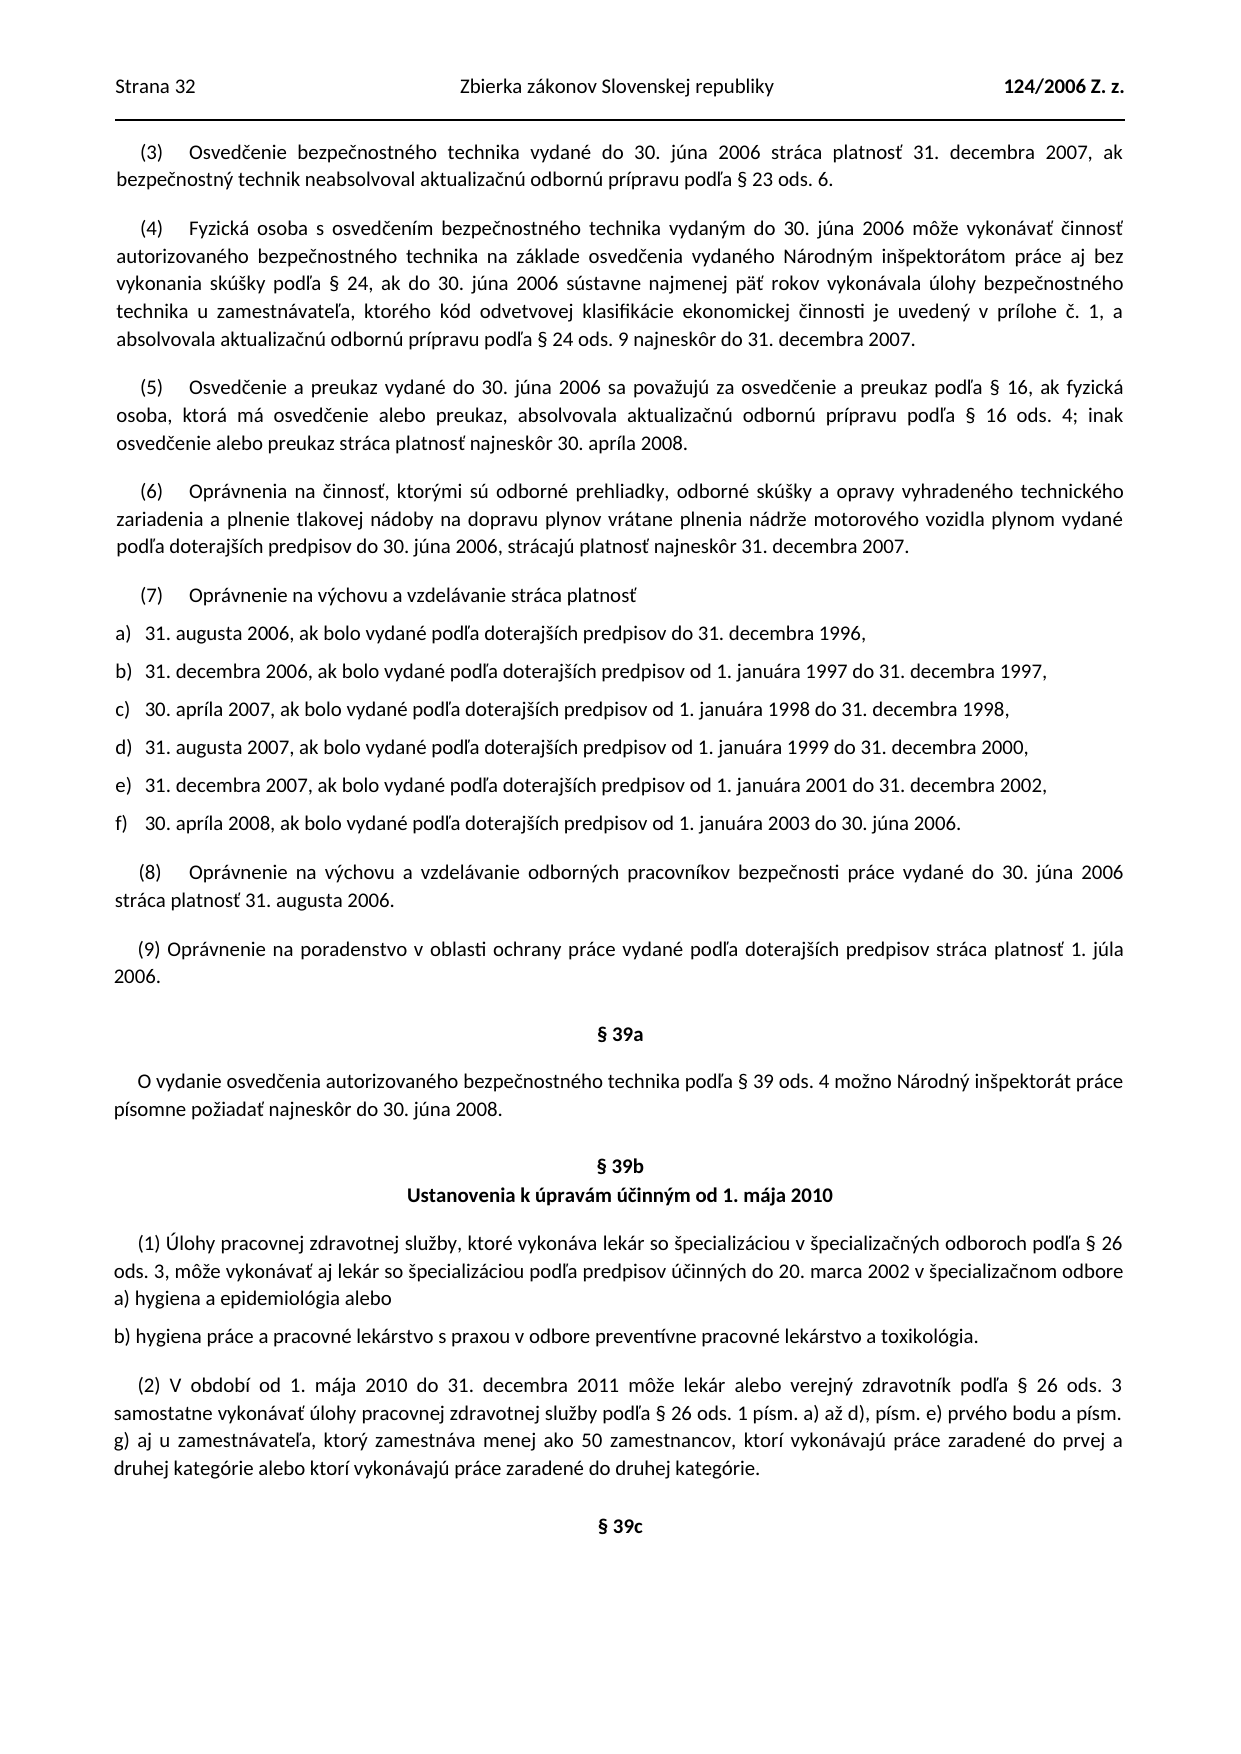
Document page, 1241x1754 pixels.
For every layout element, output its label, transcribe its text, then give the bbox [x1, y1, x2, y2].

list 31. augusta 2006, ak bolo vydané podľa doterajších predpisov do 31. decembra 1996, [115, 621, 1125, 646]
text (1) Úlohy pracovnej zdravotnej služby, ktoré vykonáva lekár so špecializáciou v špecializačných odboroch podľa § 26 ods. 3, môže vykonávať aj lekár so špecializáciou podľa predpisov účinných do 20. marca 2002 v špecializačnom odbore a) hygiena a epidemiológia alebo [113, 1230, 1125, 1311]
text O vydanie osvedčenia autorizovaného bezpečnostného technika podľa § 39 ods. 4 možno Národný inšpektorát práce písomne požiadať najneskôr do 30. júna 2008. [113, 1068, 1125, 1121]
list 31. decembra 2006, ak bolo vydané podľa doterajších predpisov od 1. januára 1997 do 31. decembra 1997, [115, 658, 1125, 684]
subtitle Ustanovenia k úpravám účinným od 1. mája 2010 [115, 1182, 1125, 1207]
list 31. decembra 2007, ak bolo vydané podľa doterajších predpisov od 1. januára 2001 do 31. decembra 2002, [115, 773, 1125, 798]
list 30. apríla 2007, ak bolo vydané podľa doterajších predpisov od 1. januára 1998 do 31. decembra 1998, [115, 697, 1125, 722]
list 31. augusta 2007, ak bolo vydané podľa doterajších predpisov od 1. januára 1999 do 31. decembra 2000, [115, 734, 1125, 760]
list Oprávnenia na činnosť, ktorými sú odborné prehliadky, odborné skúšky a opravy vyhradeného technického zariadenia a plnenie tlakovej nádoby na dopravu plynov vrátane plnenia nádrže motorového vozidla plynom vydané podľa doterajších predpisov do 30. júna 2006, strácajú platnosť najneskôr 31. decembra 2007. [116, 478, 1125, 559]
text (9) Oprávnenie na poradenstvo v oblasti ochrany práce vydané podľa doterajších predpisov stráca platnosť 1. júla 2006. [113, 936, 1125, 989]
text b) hygiena práce a pracovné lekárstvo s praxou v odbore preventívne pracovné lekárstvo a toxikológia. [113, 1323, 1125, 1349]
text § 39c [115, 1514, 1125, 1539]
text (2) V období od 1. mája 2010 do 31. decembra 2011 môže lekár alebo verejný zdravotník podľa § 26 ods. 3 samostatne vykonávať úlohy pracovnej zdravotnej služby podľa § 26 ods. 1 písm. a) až d), písm. e) prvého bodu a písm. g) aj u zamestnávateľa, ktorý zamestnáva menej ako 50 zamestnancov, ktorí vykonávajú práce zaradené do prvej a druhej kategórie alebo ktorí vykonávajú práce zaradené do druhej kategórie. [113, 1372, 1125, 1481]
list Fyzická osoba s osvedčením bezpečnostného technika vydaným do 30. júna 2006 môže vykonávať činnosť autorizovaného bezpečnostného technika na základe osvedčenia vydaného Národným inšpektorátom práce aj bez vykonania skúšky podľa § 24, ak do 30. júna 2006 sústavne najmenej päť rokov vykonávala úlohy bezpečnostného technika u zamestnávateľa, ktorého kód odvetvovej klasifikácie ekonomickej činnosti je uvedený v prílohe č. 1, a absolvovala aktualizačnú odbornú prípravu podľa § 24 ods. 9 najneskôr do 31. decembra 2007. [116, 215, 1125, 351]
list Oprávnenie na výchovu a vzdelávanie odborných pracovníkov bezpečnosti práce vydané do 30. júna 2006 stráca platnosť 31. augusta 2006. [114, 859, 1125, 912]
list Osvedčenie a preukaz vydané do 30. júna 2006 sa považujú za osvedčenie a preukaz podľa § 16, ak fyzická osoba, ktorá má osvedčenie alebo preukaz, absolvovala aktualizačnú odbornú prípravu podľa § 16 ods. 4; inak osvedčenie alebo preukaz stráca platnosť najneskôr 30. apríla 2008. [116, 374, 1125, 455]
list Osvedčenie bezpečnostného technika vydané do 30. júna 2006 stráca platnosť 31. decembra 2007, ak bezpečnostný technik neabsolvoval aktualizačnú odbornú prípravu podľa § 23 ods. 6. [116, 139, 1125, 192]
subtitle § 39b [115, 1154, 1125, 1179]
subtitle § 39a [115, 1021, 1125, 1047]
list 30. apríla 2008, ak bolo vydané podľa doterajších predpisov od 1. januára 2003 do 30. júna 2006. [115, 811, 1125, 836]
list Oprávnenie na výchovu a vzdelávanie stráca platnosť [116, 582, 1125, 608]
